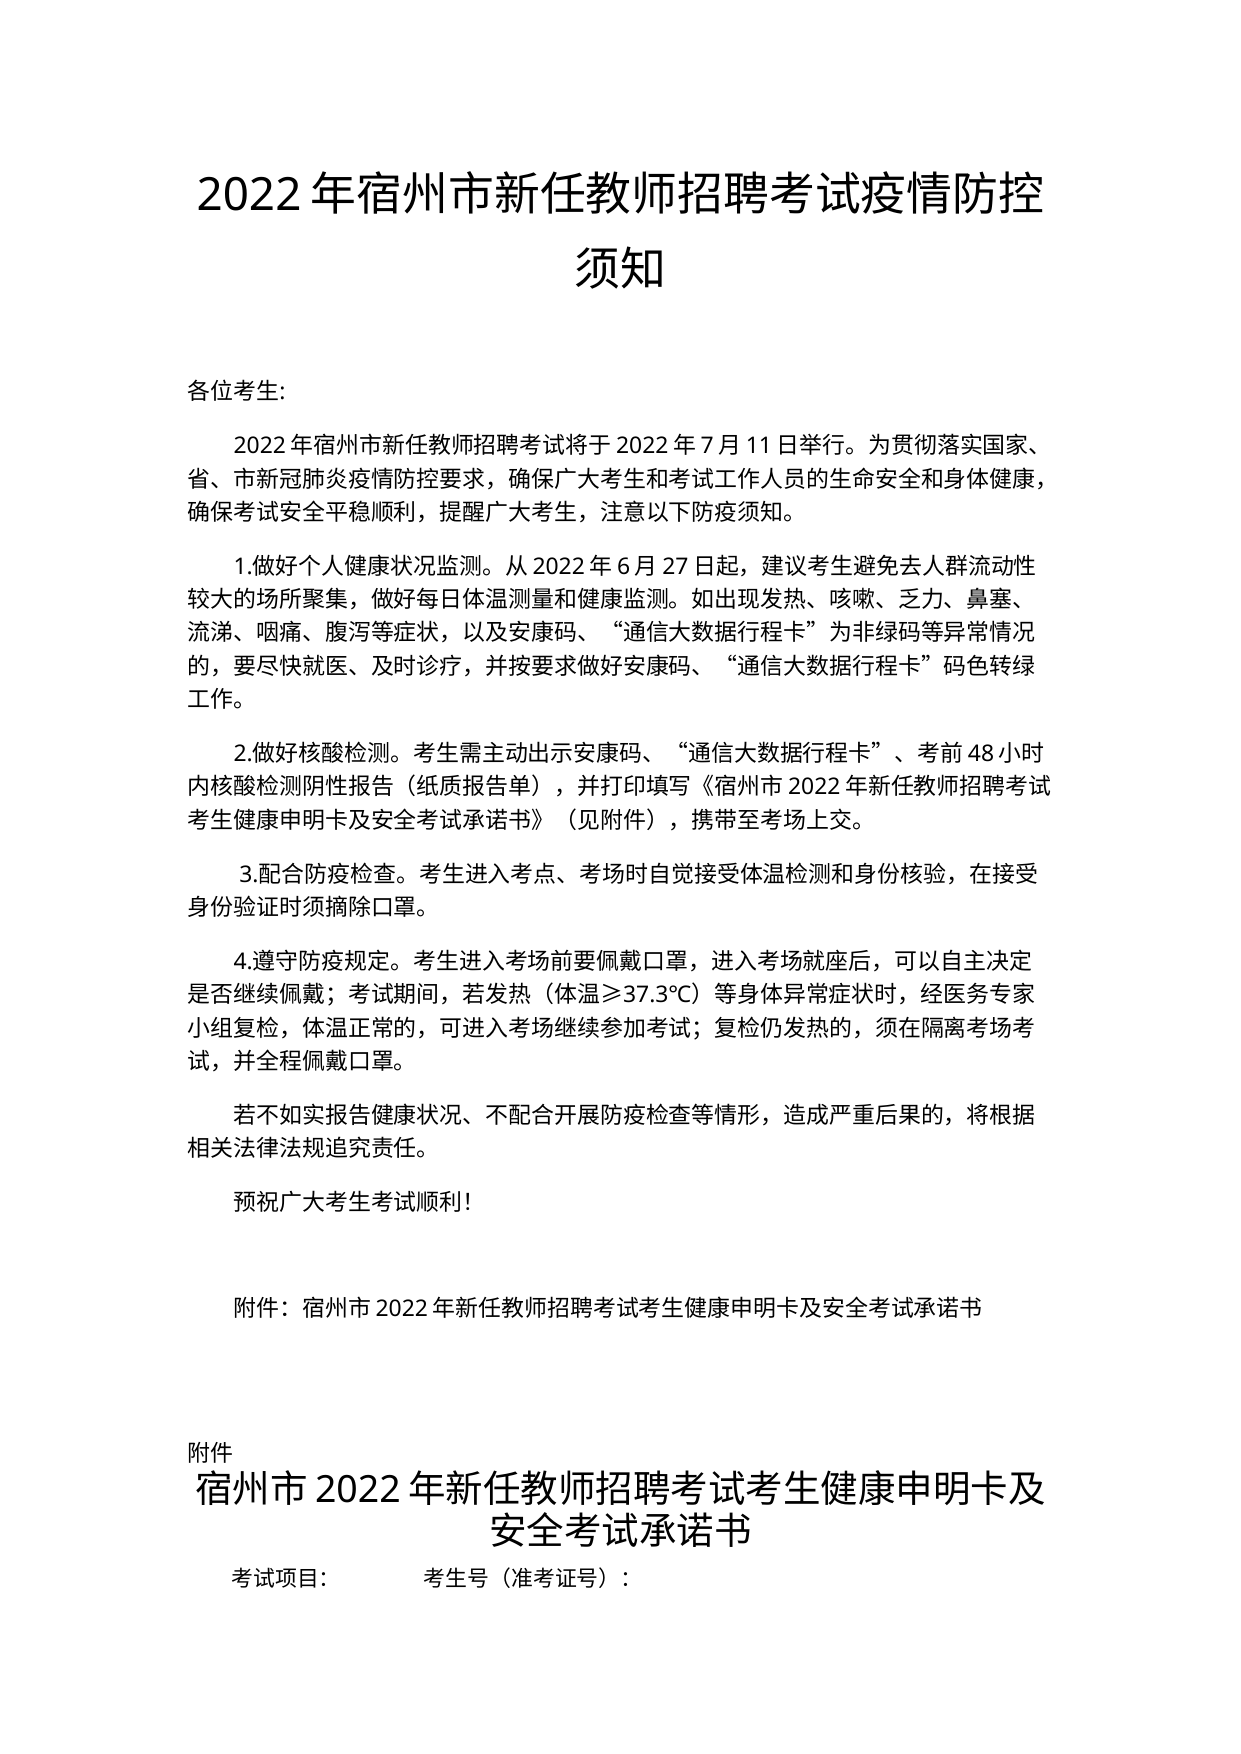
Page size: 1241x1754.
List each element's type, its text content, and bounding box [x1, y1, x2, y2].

text 2022年宿州市新任教师招聘考试疫情防控须知 [187, 150, 1053, 300]
text 1.做好个人健康状况监测。从2022年6月27日起，建议考生避免去人群流动性较大的场所聚集，做好每日体温测量和健康监测。如出现发热、咳嗽、乏力、鼻塞、流涕、咽痛、腹泻等症状，以及安康码、“通信大数据行程卡”为非绿码等异常情况的，要尽快就医、及时诊疗，并按要求做好安康码、“通信大数据行程卡”码色转绿工作。 [187, 548, 1053, 714]
text 4.遵守防疫规定。考生进入考场前要佩戴口罩，进入考场就座后，可以自主决定是否继续佩戴；考试期间，若发热（体温≥37.3℃）等身体异常症状时，经医务专家小组复检，体温正常的，可进入考场继续参加考试；复检仍发热的，须在隔离考场考试，并全程佩戴口罩。 [187, 943, 1053, 1076]
text 若不如实报告健康状况、不配合开展防疫检查等情形，造成严重后果的，将根据相关法律法规追究责任。 [187, 1097, 1053, 1163]
text 各位考生: [187, 373, 1053, 406]
text 2022年宿州市新任教师招聘考试将于2022年7月11日举行。为贯彻落实国家、省、市新冠肺炎疫情防控要求，确保广大考生和考试工作人员的生命安全和身体健康，确保考试安全平稳顺利，提醒广大考生，注意以下防疫须知。 [187, 427, 1053, 527]
text 预祝广大考生考试顺利！ [187, 1184, 1053, 1217]
text 2.做好核酸检测。考生需主动出示安康码、“通信大数据行程卡”、考前48小时内核酸检测阴性报告（纸质报告单），并打印填写《宿州市2022年新任教师招聘考试考生健康申明卡及安全考试承诺书》（见附件），携带至考场上交。 [187, 735, 1053, 835]
text 宿州市2022年新任教师招聘考试考生健康申明卡及安全考试承诺书 [187, 1469, 1053, 1553]
text 3.配合防疫检查。考生进入考点、考场时自觉接受体温检测和身份核验，在接受身份验证时须摘除口罩。 [187, 856, 1053, 922]
text 附件 [187, 1428, 1053, 1469]
text 附件：宿州市2022年新任教师招聘考试考生健康申明卡及安全考试承诺书 [187, 1290, 1053, 1324]
text 考试项目： 考生号（准考证号）： [187, 1553, 1053, 1594]
